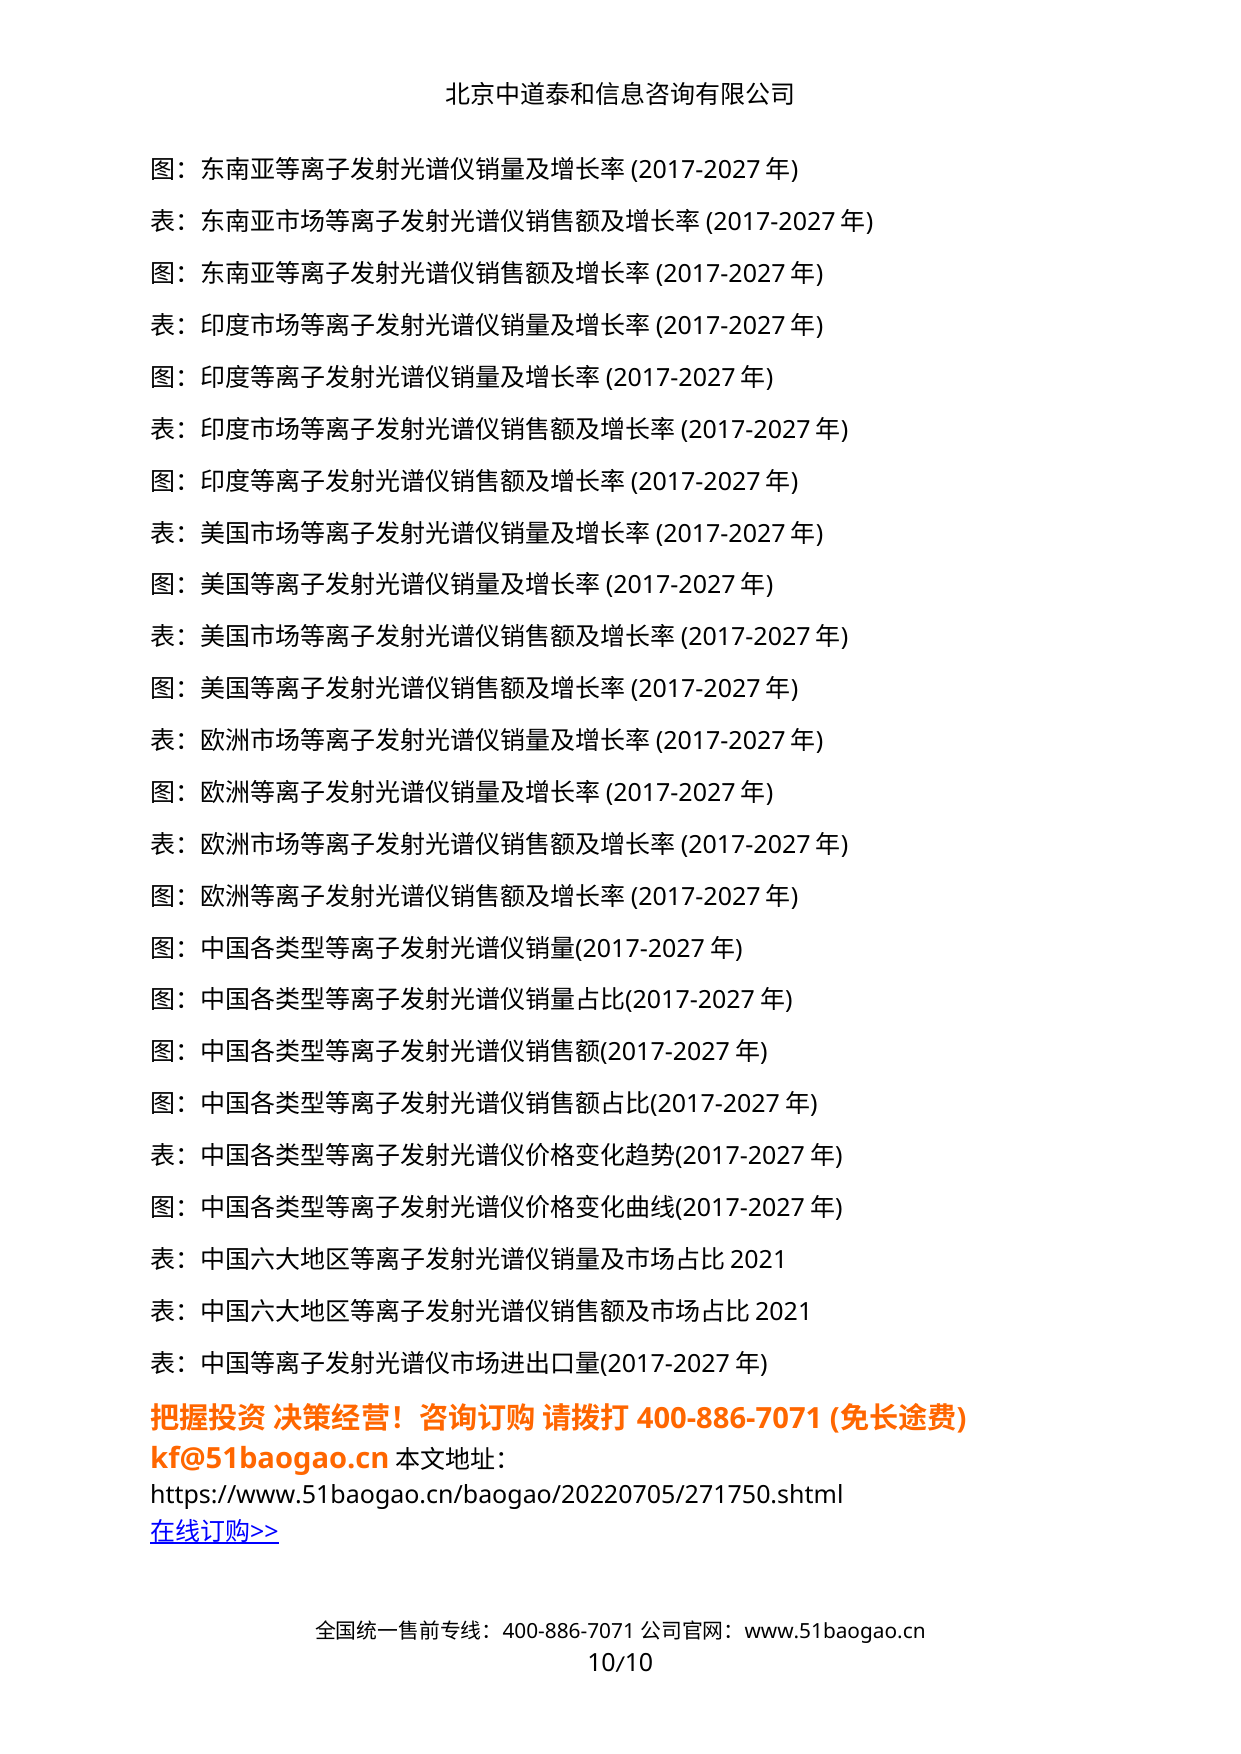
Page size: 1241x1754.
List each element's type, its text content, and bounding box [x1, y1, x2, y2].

text 图：中国各类型等离子发射光谱仪销量(2017-2027年) [150, 928, 1090, 964]
text 表：中国各类型等离子发射光谱仪价格变化趋势(2017-2027年) [150, 1136, 1090, 1172]
text 把握投资 决策经营！咨询订购 请拨打 400-886-7071 (免长途费) kf@51baogao.cn本文地址：https://www.51baogao.cn/baogao/20220705/271750.shtml [150, 1395, 1090, 1511]
text 图：美国等离子发射光谱仪销量及增长率 (2017-2027年) [150, 565, 1090, 601]
text 表：中国等离子发射光谱仪市场进出口量(2017-2027年) [150, 1343, 1090, 1379]
text 表：欧洲市场等离子发射光谱仪销量及增长率 (2017-2027年) [150, 721, 1090, 757]
text 图：印度等离子发射光谱仪销售额及增长率 (2017-2027年) [150, 461, 1090, 497]
text 表：东南亚市场等离子发射光谱仪销售额及增长率 (2017-2027年) [150, 202, 1090, 238]
text 表：中国六大地区等离子发射光谱仪销售额及市场占比2021 [150, 1291, 1090, 1327]
text 表：印度市场等离子发射光谱仪销售额及增长率 (2017-2027年) [150, 409, 1090, 446]
text 图：中国各类型等离子发射光谱仪销售额(2017-2027年) [150, 1032, 1090, 1068]
text 图：中国各类型等离子发射光谱仪销售额占比(2017-2027年) [150, 1084, 1090, 1120]
text 图：中国各类型等离子发射光谱仪价格变化曲线(2017-2027年) [150, 1187, 1090, 1224]
text 图：中国各类型等离子发射光谱仪销量占比(2017-2027年) [150, 980, 1090, 1016]
text 图：东南亚等离子发射光谱仪销售额及增长率 (2017-2027年) [150, 254, 1090, 290]
text 图：东南亚等离子发射光谱仪销量及增长率 (2017-2027年) [150, 150, 1090, 186]
text 表：欧洲市场等离子发射光谱仪销售额及增长率 (2017-2027年) [150, 824, 1090, 861]
text 表：美国市场等离子发射光谱仪销量及增长率 (2017-2027年) [150, 513, 1090, 549]
text 在线订购>> [150, 1511, 1090, 1547]
text 图：印度等离子发射光谱仪销量及增长率 (2017-2027年) [150, 357, 1090, 394]
text 表：美国市场等离子发射光谱仪销售额及增长率 (2017-2027年) [150, 617, 1090, 653]
text 图：美国等离子发射光谱仪销售额及增长率 (2017-2027年) [150, 669, 1090, 705]
text 表：中国六大地区等离子发射光谱仪销量及市场占比2021 [150, 1239, 1090, 1276]
text 表：印度市场等离子发射光谱仪销量及增长率 (2017-2027年) [150, 306, 1090, 342]
text 图：欧洲等离子发射光谱仪销售额及增长率 (2017-2027年) [150, 876, 1090, 912]
text 图：欧洲等离子发射光谱仪销量及增长率 (2017-2027年) [150, 772, 1090, 809]
